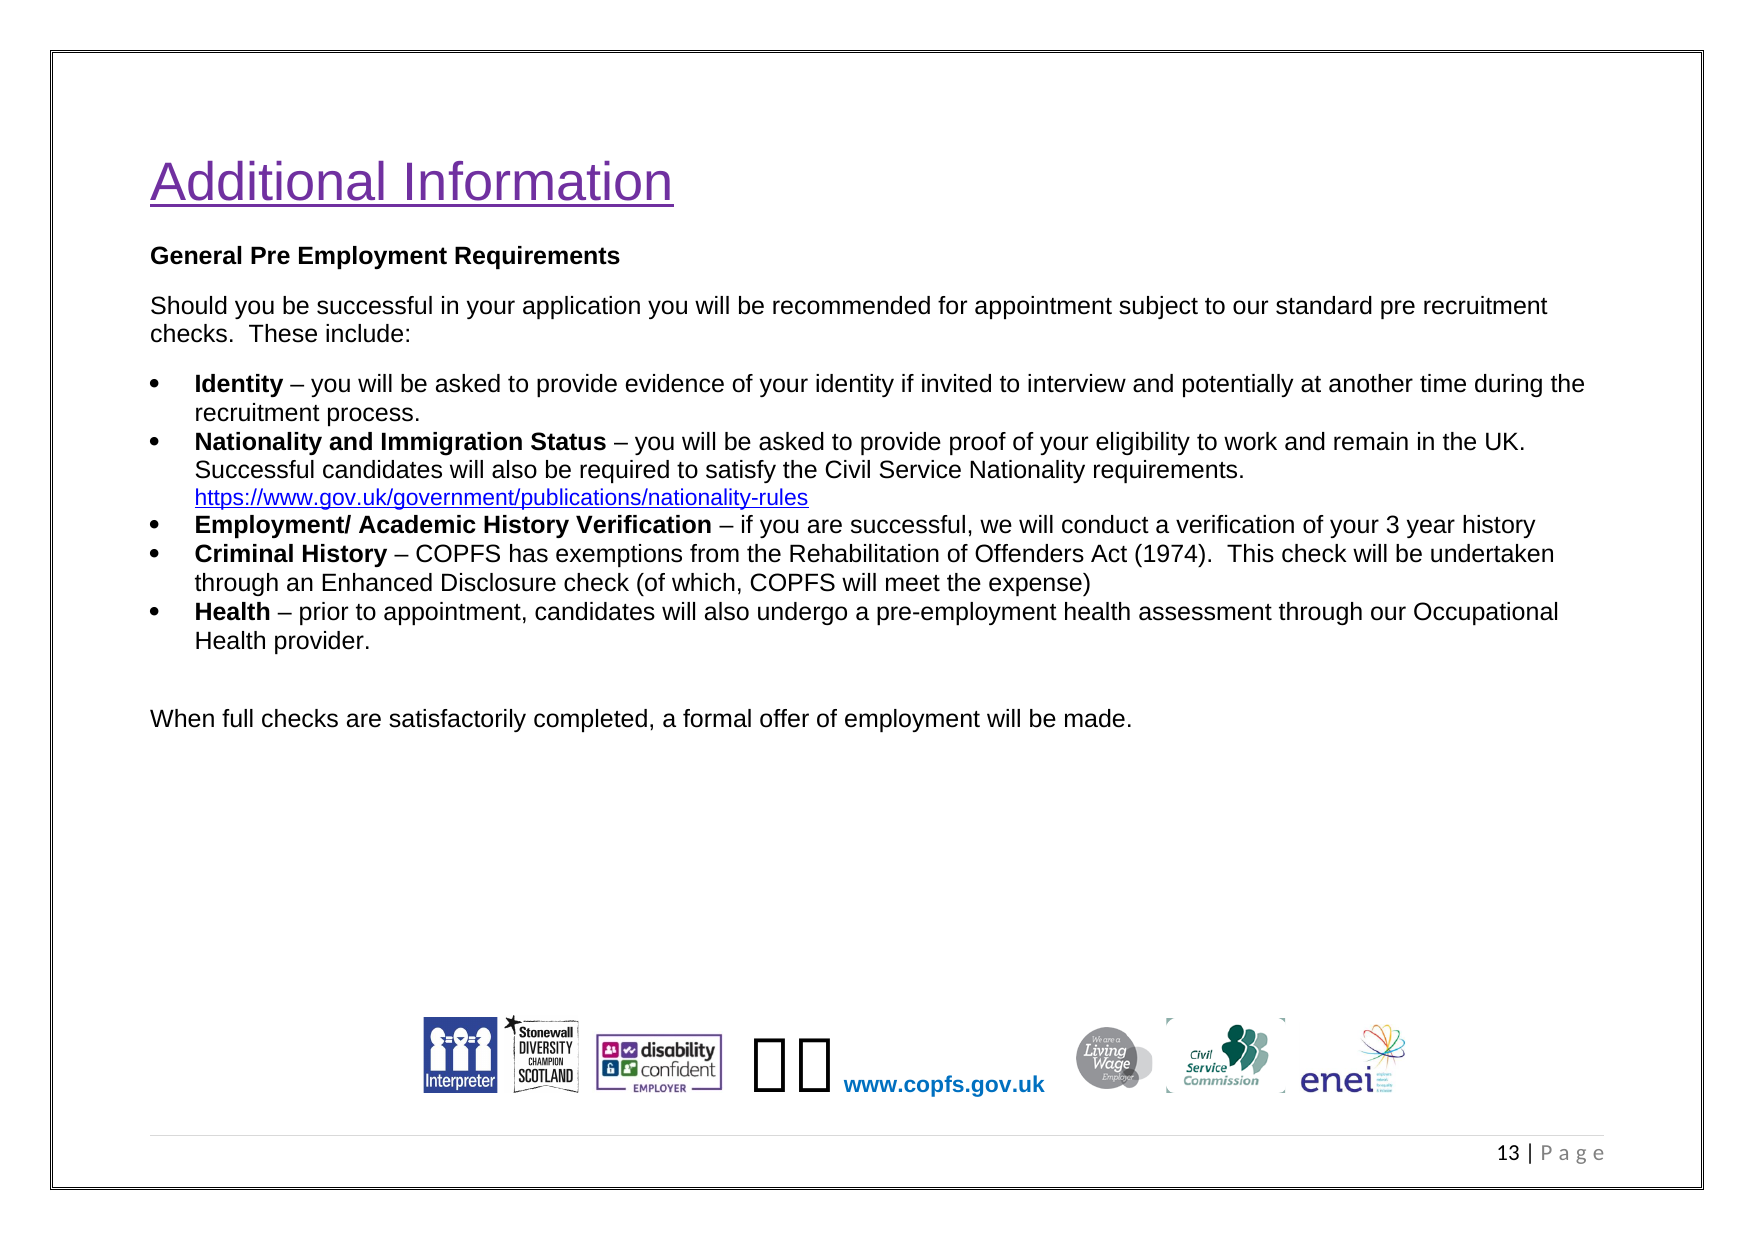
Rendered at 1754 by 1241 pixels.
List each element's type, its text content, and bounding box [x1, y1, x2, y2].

picture [1166, 1018, 1286, 1093]
list Employment/ Academic History Verification – if you are successful, we will conduct a verification of your 3 year history [150, 511, 1604, 539]
list Criminal History – COPFS has exemptions from the Rehabilitation of Offenders Act (1974). This check will be undertaken through an Enhanced Disclosure check (of which, COPFS will meet the expense) [150, 539, 1604, 597]
list Health – prior to appointment, candidates will also undergo a pre-employment health assessment through our Occupational Health provider. [150, 597, 1604, 654]
subtitle Additional Information [150, 150, 1604, 212]
picture [504, 1015, 579, 1093]
picture [423, 1017, 498, 1093]
text Should you be successful in your application you will be recommended for appointment subject to our standard pre recruitment checks. These include: [150, 291, 1604, 348]
picture [592, 1031, 724, 1093]
picture [1299, 1022, 1406, 1093]
picture [1074, 1022, 1153, 1093]
list Identity – you will be asked to provide evidence of your identity if invited to interview and potentially at another time during the recruitment process. [150, 369, 1604, 427]
text When full checks are satisfactorily completed, a formal offer of employment will be made. [150, 704, 1604, 733]
text General Pre Employment Requirements [150, 212, 1604, 270]
list Nationality and Immigration Status – you will be asked to provide proof of your eligibility to work and remain in the UK. Successful candidates will also be required to satisfy the Civil Service Nationality requirements. https://www.gov.uk/government/publications/nationality-rules [150, 427, 1604, 511]
